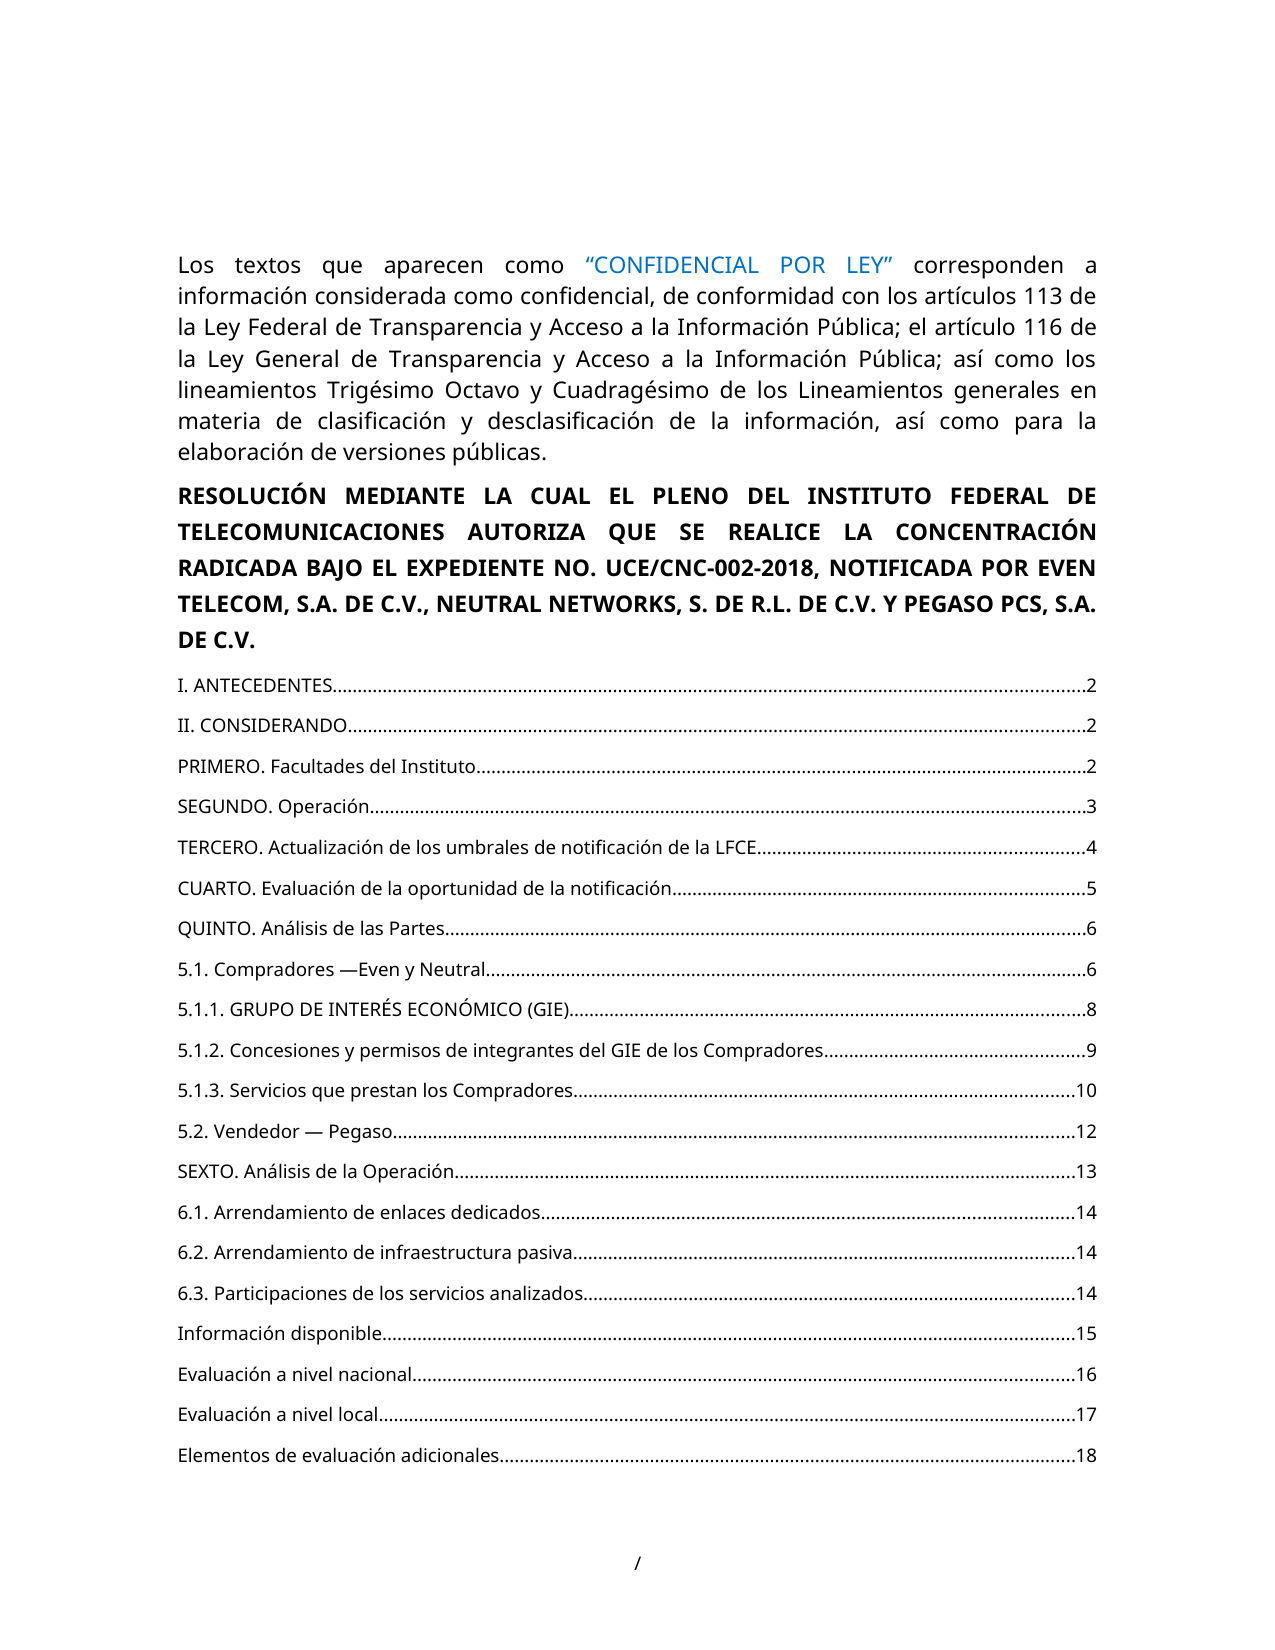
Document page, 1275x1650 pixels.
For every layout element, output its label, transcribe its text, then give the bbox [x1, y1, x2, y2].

text 5.1.2. Concesiones y permisos de integrantes del GIE de los Compradores 9 [177, 1037, 1098, 1062]
text II. CONSIDERANDO 2 [177, 713, 1098, 738]
text Primero. Facultades del Instituto. 2 [177, 753, 1098, 779]
text 5.1.3. Servicios que prestan los Compradores 10 [177, 1077, 1098, 1103]
text Sexto. Análisis de la Operación 13 [177, 1158, 1098, 1184]
text 6.2. Arrendamiento de infraestructura pasiva 14 [177, 1239, 1098, 1265]
text Información disponible 15 [177, 1321, 1098, 1346]
text Segundo. Operación 3 [177, 794, 1098, 819]
text Quinto. Análisis de las Partes 6 [177, 915, 1098, 941]
text 6.3. Participaciones de los servicios analizados 14 [177, 1280, 1098, 1306]
text Tercero. Actualización de los umbrales de notificación de la LFCE 4 [177, 834, 1098, 860]
text Evaluación a nivel nacional 16 [177, 1361, 1098, 1387]
text 5.1. Compradores —Even y Neutral 6 [177, 956, 1098, 981]
text 5.1.1. GRUPO DE INTERÉS ECONÓMICO (GIE) 8 [177, 996, 1098, 1022]
text Evaluación a nivel local 17 [177, 1402, 1098, 1427]
text Elementos de evaluación adicionales 18 [177, 1442, 1098, 1468]
text 5.2. Vendedor — Pegaso 12 [177, 1118, 1098, 1143]
text Cuarto. Evaluación de la oportunidad de la notificación 5 [177, 875, 1098, 900]
text RESOLUCIÓN MEDIANTE LA CUAL EL PLENO DEL INSTITUTO FEDERAL DE TELECOMUNICACIONES AUTORIZA QUE SE REALICE LA CONCENTRACIÓN RADICADA BAJO EL EXPEDIENTE NO. UCE/CNC-002-2018, NOTIFICADA POR EVEN TELECOM, S.A. DE C.V., NEUTRAL NETWORKS, S. DE R.L. DE C.V. Y PEGASO PCS, S.A. DE C.V. [177, 480, 1098, 655]
text I. ANTECEDENTES 2 [177, 672, 1098, 698]
text Los textos que aparecen como “CONFIDENCIAL POR LEY” corresponden a información considerada como confidencial, de conformidad con los artículos 113 de la Ley Federal de Transparencia y Acceso a la Información Pública; el artículo 116 de la Ley General de Transparencia y Acceso a la Información Pública; así como los lineamientos Trigésimo Octavo y Cuadragésimo de los Lineamientos generales en materia de clasificación y desclasificación de la información, así como para la elaboración de versiones públicas. [177, 249, 1098, 467]
text 6.1. Arrendamiento de enlaces dedicados 14 [177, 1199, 1098, 1224]
